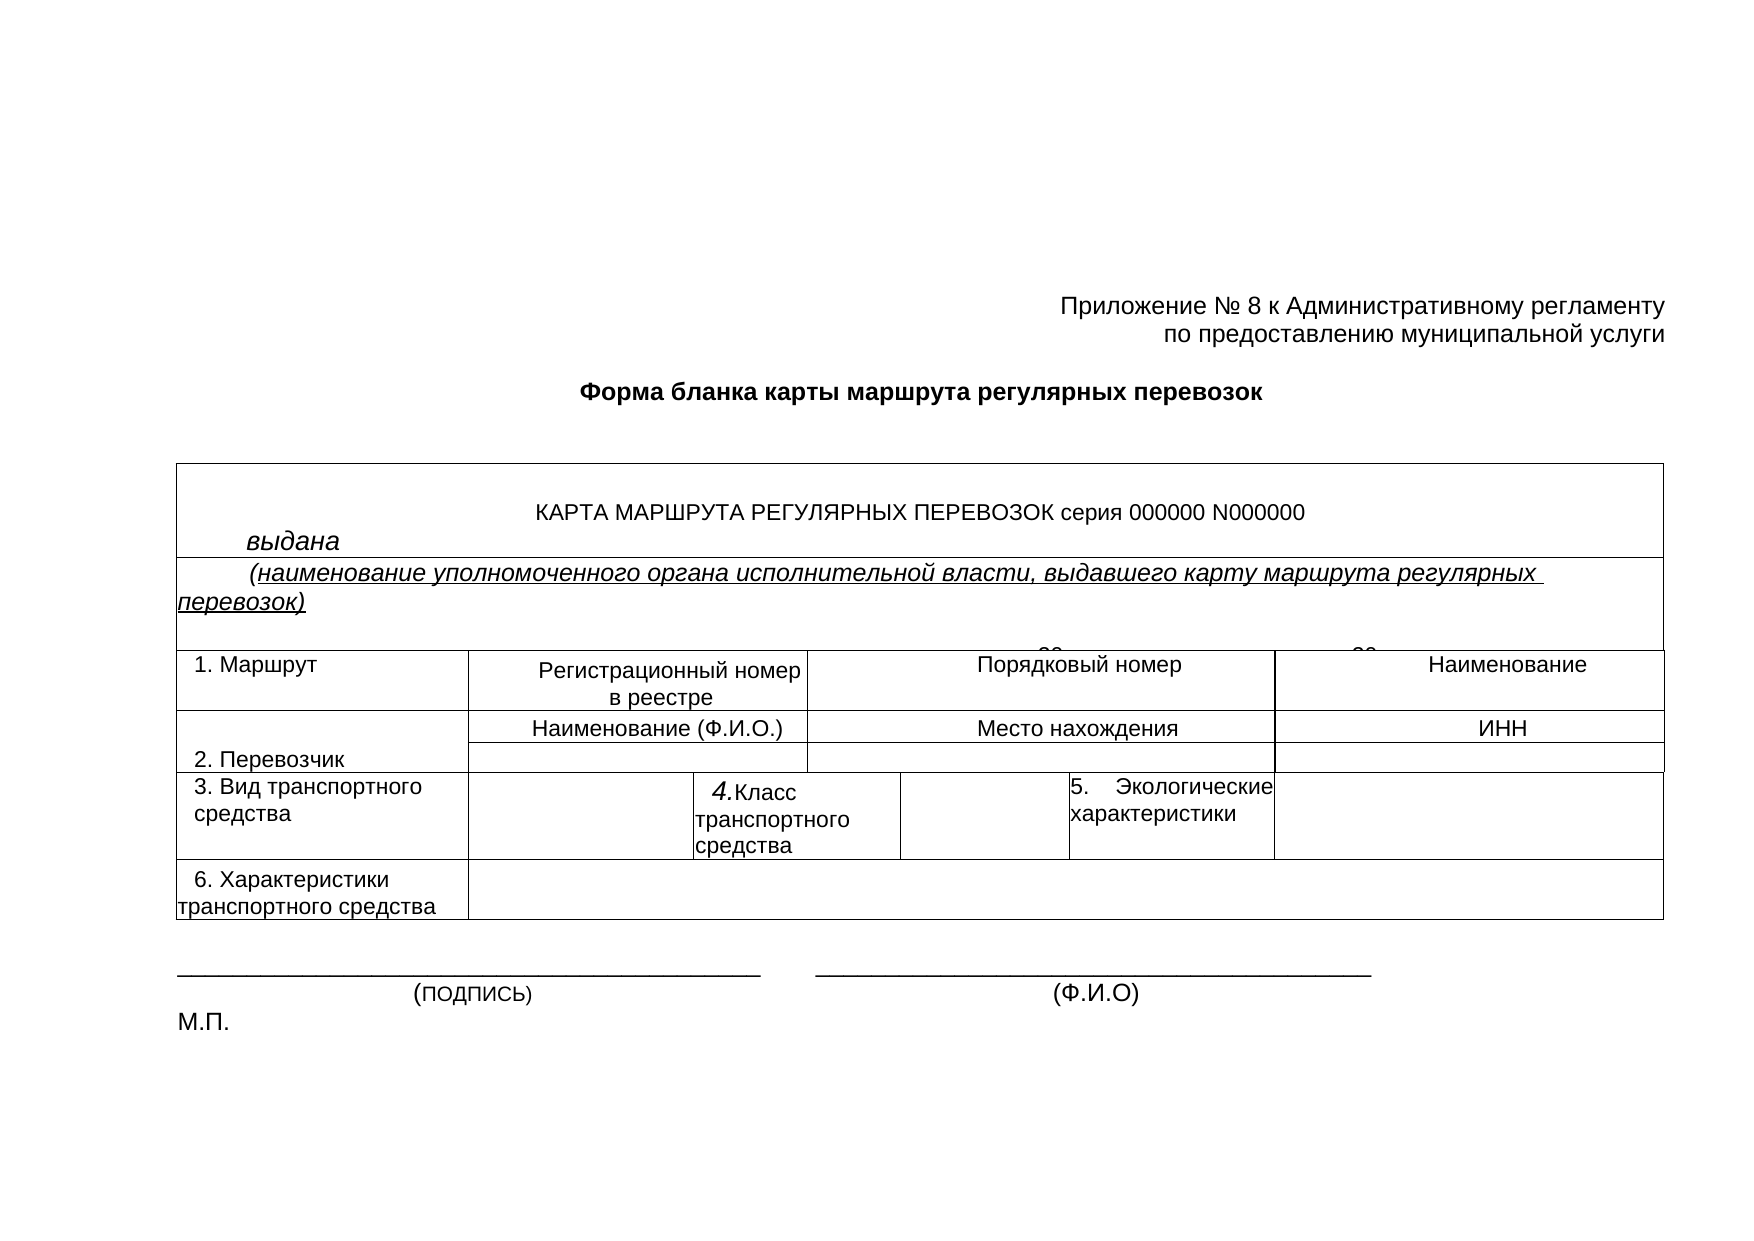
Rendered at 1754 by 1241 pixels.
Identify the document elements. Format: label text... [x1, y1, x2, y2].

text Приложение № 8 к Административному регламенту [177, 291, 1665, 319]
table_cell [469, 773, 693, 859]
table_cell [469, 743, 807, 772]
table_cell ИНН [1276, 711, 1664, 742]
table_cell (наименование уполномоченного органа исполнительной власти, выдавшего карту маршрута регулярных перевозок) с _____________20 _____г. по _____________20____ г. [177, 558, 1663, 650]
table_cell Наименование (Ф.И.О.) [469, 711, 807, 742]
table_cell [1275, 773, 1663, 859]
table_cell 1. Маршрут [177, 651, 468, 710]
table_cell Регистрационный номер в реестре [469, 651, 807, 710]
table_cell Место нахождения [808, 711, 1274, 742]
table_cell 6. Характеристики транспортного средства [177, 860, 468, 919]
text __________________________________________ ________________________________________ [177, 949, 1665, 978]
table_cell 5. Экологические характеристики [1070, 773, 1274, 859]
table_cell [901, 773, 1069, 859]
text (ПОДПИСЬ) (Ф.И.О) [177, 978, 1665, 1006]
table_cell 3. Вид транспортного средства [177, 773, 468, 859]
table_cell Порядковый номер [808, 651, 1274, 710]
table_cell [469, 860, 1663, 919]
text Форма бланка карты маршрута регулярных перевозок [177, 377, 1665, 406]
text по предоставлению муниципальной услуги [177, 319, 1665, 348]
table_cell [1276, 743, 1664, 772]
table_cell 2. Перевозчик [177, 711, 468, 772]
text М.П. [177, 1006, 1665, 1035]
table_cell Наименование [1276, 651, 1664, 710]
table_cell 4.Класс транспортного средства [694, 773, 900, 859]
table_cell [808, 743, 1274, 772]
table_header КАРТА МАРШРУТА РЕГУЛЯРНЫХ ПЕРЕВОЗОК серия 000000 N000000 выдана [177, 464, 1663, 557]
